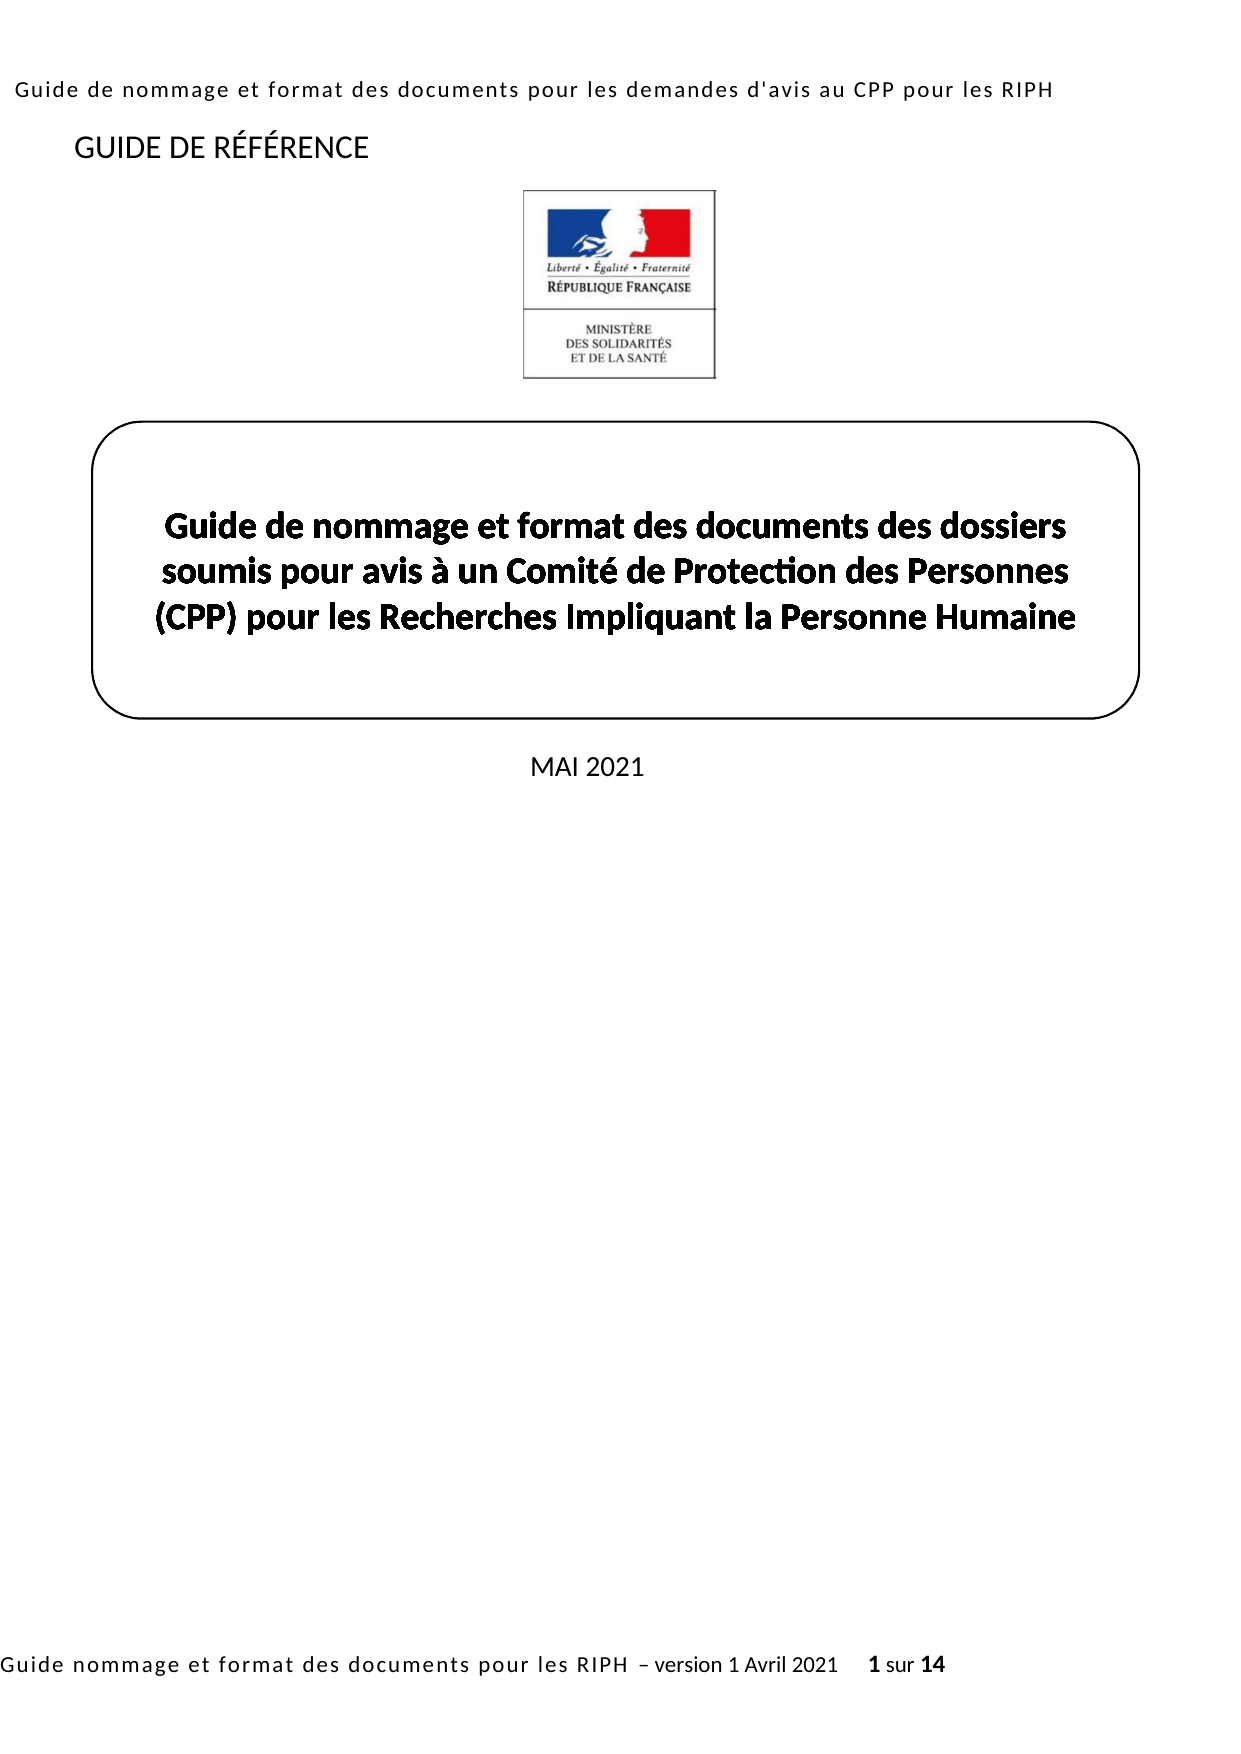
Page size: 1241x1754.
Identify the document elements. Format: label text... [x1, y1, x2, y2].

text MAI 2021 [530, 748, 1240, 784]
text GUIDE DE RÉFÉRENCE [74, 126, 374, 167]
picture [522, 189, 717, 379]
